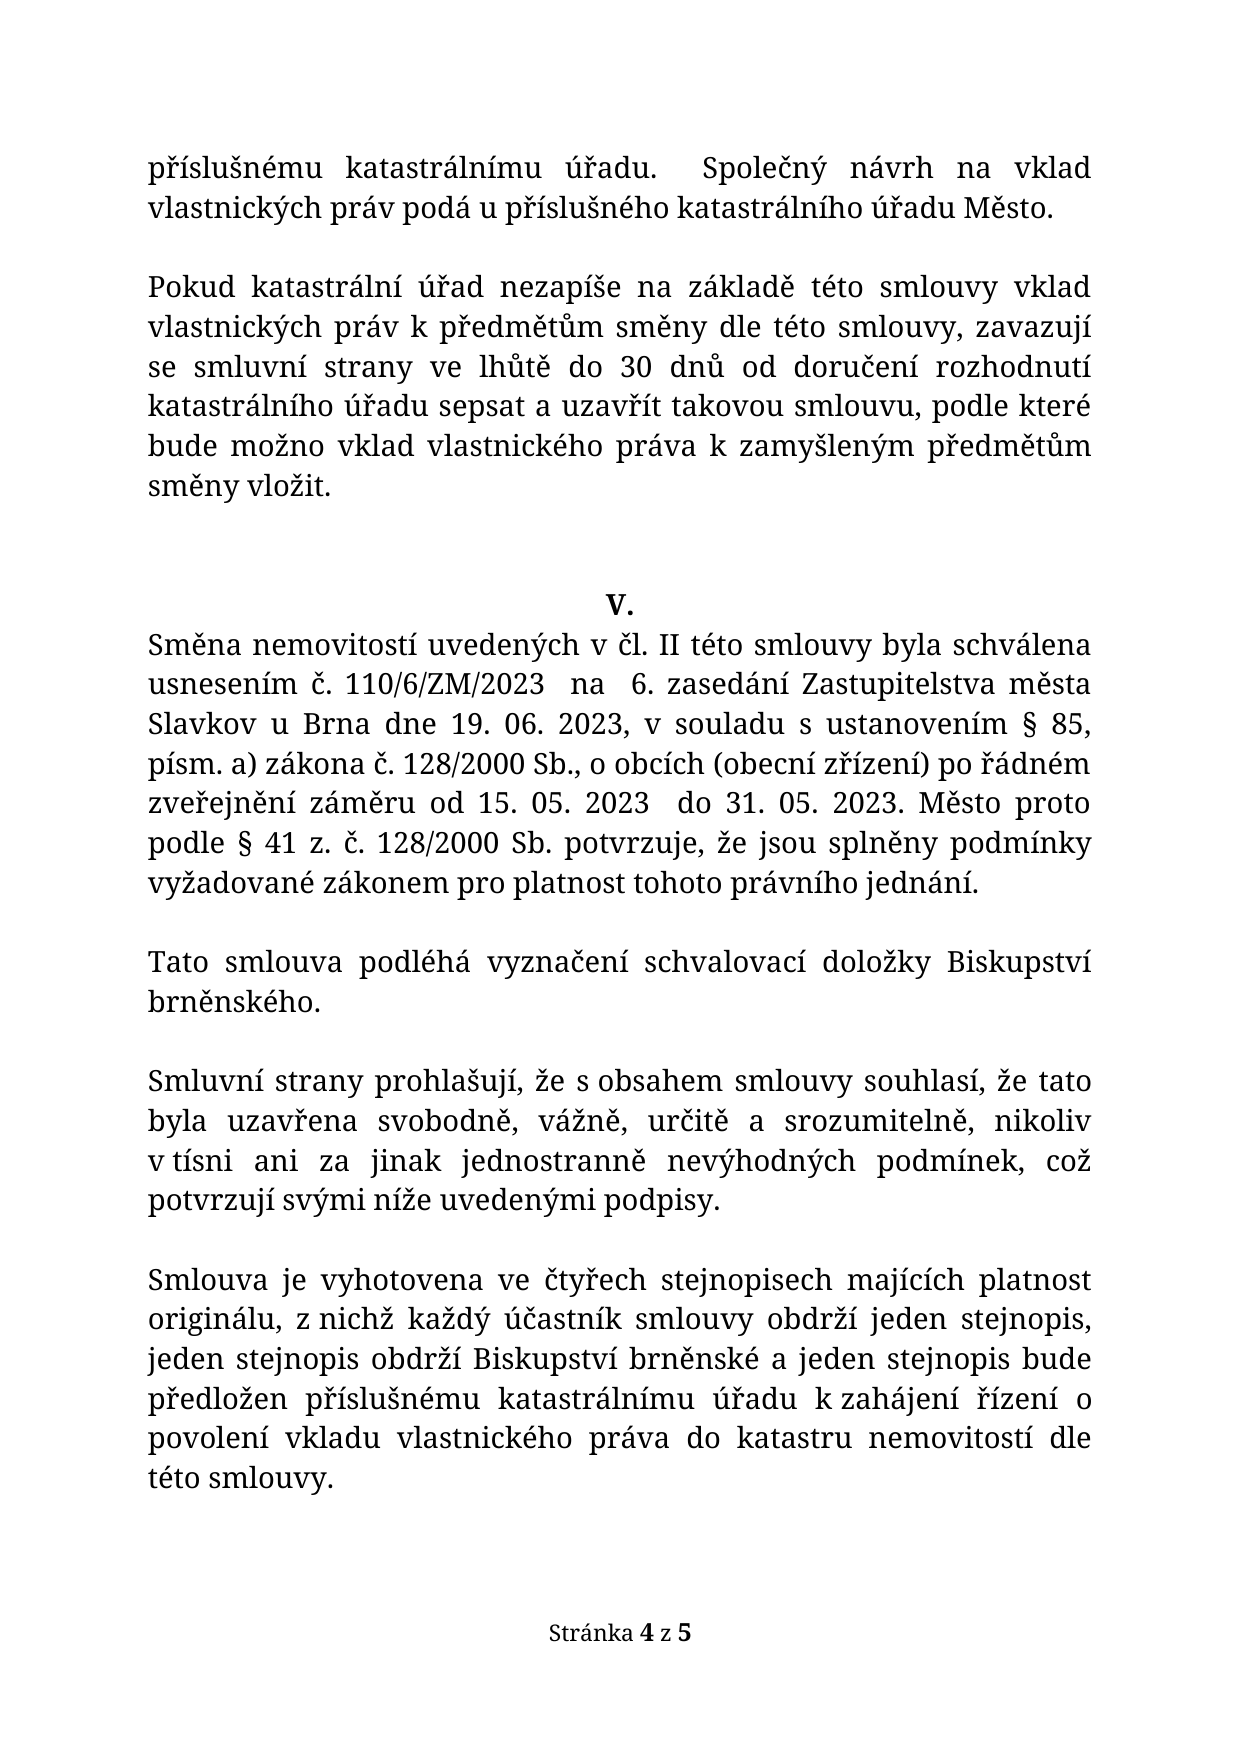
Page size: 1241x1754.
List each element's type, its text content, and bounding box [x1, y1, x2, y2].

text Směna nemovitostí uvedených v čl. II této smlouvy byla schválena usnesením č. 110/6/ZM/2023 na 6. zasedání Zastupitelstva města Slavkov u Brna dne 19. 06. 2023, v souladu s ustanovením § 85, písm. a) zákona č. 128/2000 Sb., o obcích (obecní zřízení) po řádném zveřejnění záměru od 15. 05. 2023 do 31. 05. 2023. Město proto podle § 41 z. č. 128/2000 Sb. potvrzuje, že jsou splněny podmínky vyžadované zákonem pro platnost tohoto právního jednání. [148, 624, 1093, 902]
text Pokud katastrální úřad nezapíše na základě této smlouvy vklad vlastnických práv k předmětům směny dle této smlouvy, zavazují se smluvní strany ve lhůtě do 30 dnů od doručení rozhodnutí katastrálního úřadu sepsat a uzavřít takovou smlouvu, podle které bude možno vklad vlastnického práva k zamyšleným předmětům směny vložit. [148, 267, 1093, 505]
text Tato smlouva podléhá vyznačení schvalovací doložky Biskupství brněnského. [148, 941, 1093, 1021]
text V. [148, 584, 1093, 624]
text Smlouva je vyhotovena ve čtyřech stejnopisech majících platnost originálu, z nichž každý účastník smlouvy obdrží jeden stejnopis, jeden stejnopis obdrží Biskupství brněnské a jeden stejnopis bude předložen příslušnému katastrálnímu úřadu k zahájení řízení o povolení vkladu vlastnického práva do katastru nemovitostí dle této smlouvy. [148, 1259, 1093, 1497]
text Smluvní strany prohlašují, že s obsahem smlouvy souhlasí, že tato byla uzavřena svobodně, vážně, určitě a srozumitelně, nikoliv v tísni ani za jinak jednostranně nevýhodných podmínek, což potvrzují svými níže uvedenými podpisy. [148, 1060, 1093, 1219]
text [148, 148, 1093, 227]
